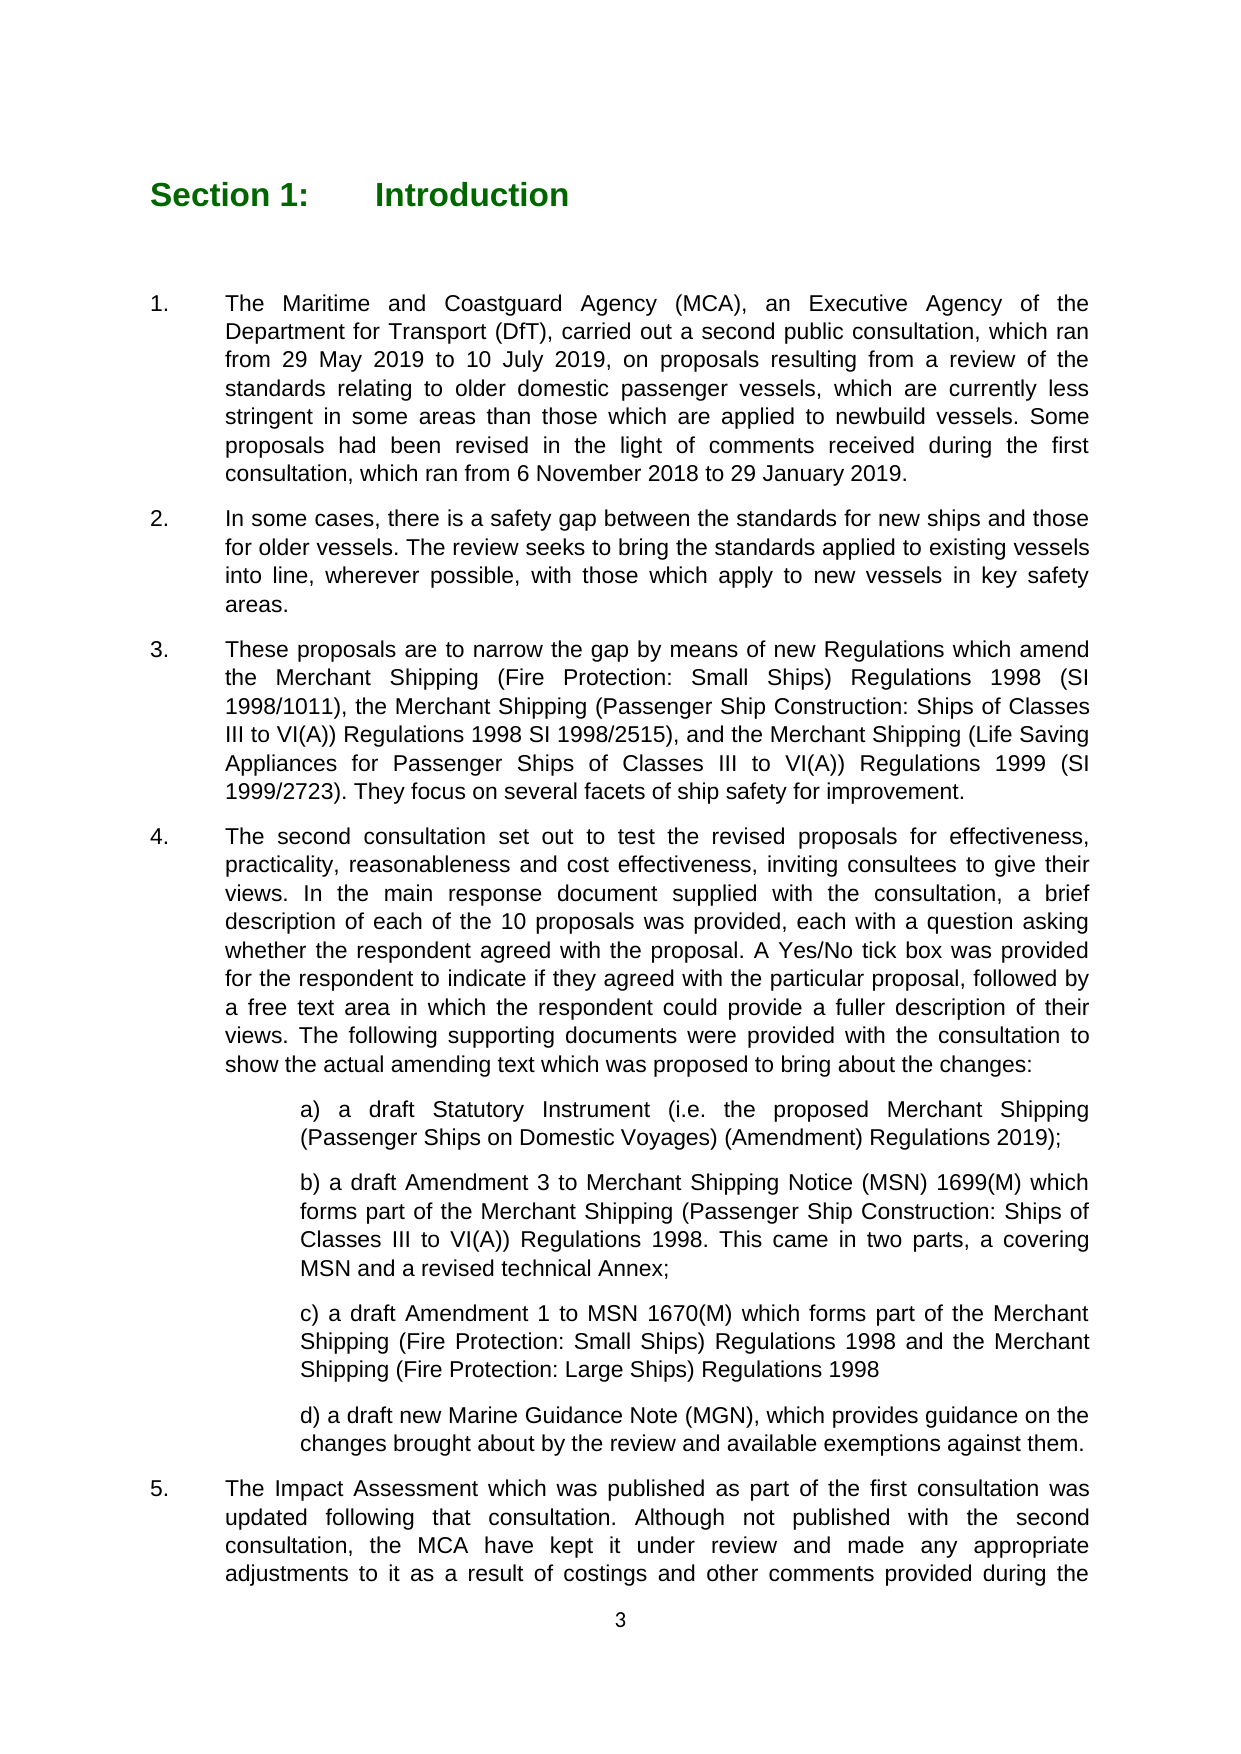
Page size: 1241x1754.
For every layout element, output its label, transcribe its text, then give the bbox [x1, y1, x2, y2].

text 4. The second consultation set out to test the revised proposals for effectiveness, practicality, reasonableness and cost effectiveness, inviting consultees to give their views. In the main response document supplied with the consultation, a brief description of each of the 10 proposals was provided, each with a question asking whether the respondent agreed with the proposal. A Yes/No tick box was provided for the respondent to indicate if they agreed with the particular proposal, followed by a free text area in which the respondent could provide a fuller description of their views. The following supporting documents were provided with the consultation to show the actual amending text which was proposed to bring about the changes: [150, 823, 1090, 1077]
text 2. In some cases, there is a safety gap between the standards for new ships and those for older vessels. The review seeks to bring the standards applied to existing vessels into line, wherever possible, with those which apply to new vessels in key safety areas. [150, 505, 1090, 617]
subtitle Section 1: Introduction [150, 175, 1090, 213]
text b) a draft Amendment 3 to Merchant Shipping Notice (MSN) 1699(M) which forms part of the Merchant Shipping (Passenger Ship Construction: Ships of Classes III to VI(A)) Regulations 1998. This came in two parts, a covering MSN and a revised technical Annex; [300, 1169, 1090, 1281]
text 1. The Maritime and Coastguard Agency (MCA), an Executive Agency of the Department for Transport (DfT), carried out a second public consultation, which ran from 29 May 2019 to 10 July 2019, on proposals resulting from a review of the standards relating to older domestic passenger vessels, which are currently less stringent in some areas than those which are applied to newbuild vessels. Some proposals had been revised in the light of comments received during the first consultation, which ran from 6 November 2018 to 29 January 2019. [150, 289, 1090, 487]
text c) a draft Amendment 1 to MSN 1670(M) which forms part of the Merchant Shipping (Fire Protection: Small Ships) Regulations 1998 and the Merchant Shipping (Fire Protection: Large Ships) Regulations 1998 [300, 1299, 1090, 1383]
text a) a draft Statutory Instrument (i.e. the proposed Merchant Shipping (Passenger Ships on Domestic Voyages) (Amendment) Regulations 2019); [300, 1096, 1090, 1150]
text d) a draft new Marine Guidance Note (MGN), which provides guidance on the changes brought about by the review and available exemptions against them. [300, 1402, 1090, 1456]
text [150, 1475, 1090, 1587]
text 3. These proposals are to narrow the gap by means of new Regulations which amend the Merchant Shipping (Fire Protection: Small Ships) Regulations 1998 (SI 1998/1011), the Merchant Shipping (Passenger Ship Construction: Ships of Classes III to VI(A)) Regulations 1998 SI 1998/2515), and the Merchant Shipping (Life Saving Appliances for Passenger Ships of Classes III to VI(A)) Regulations 1999 (SI 1999/2723). They focus on several facets of ship safety for improvement. [150, 636, 1090, 804]
